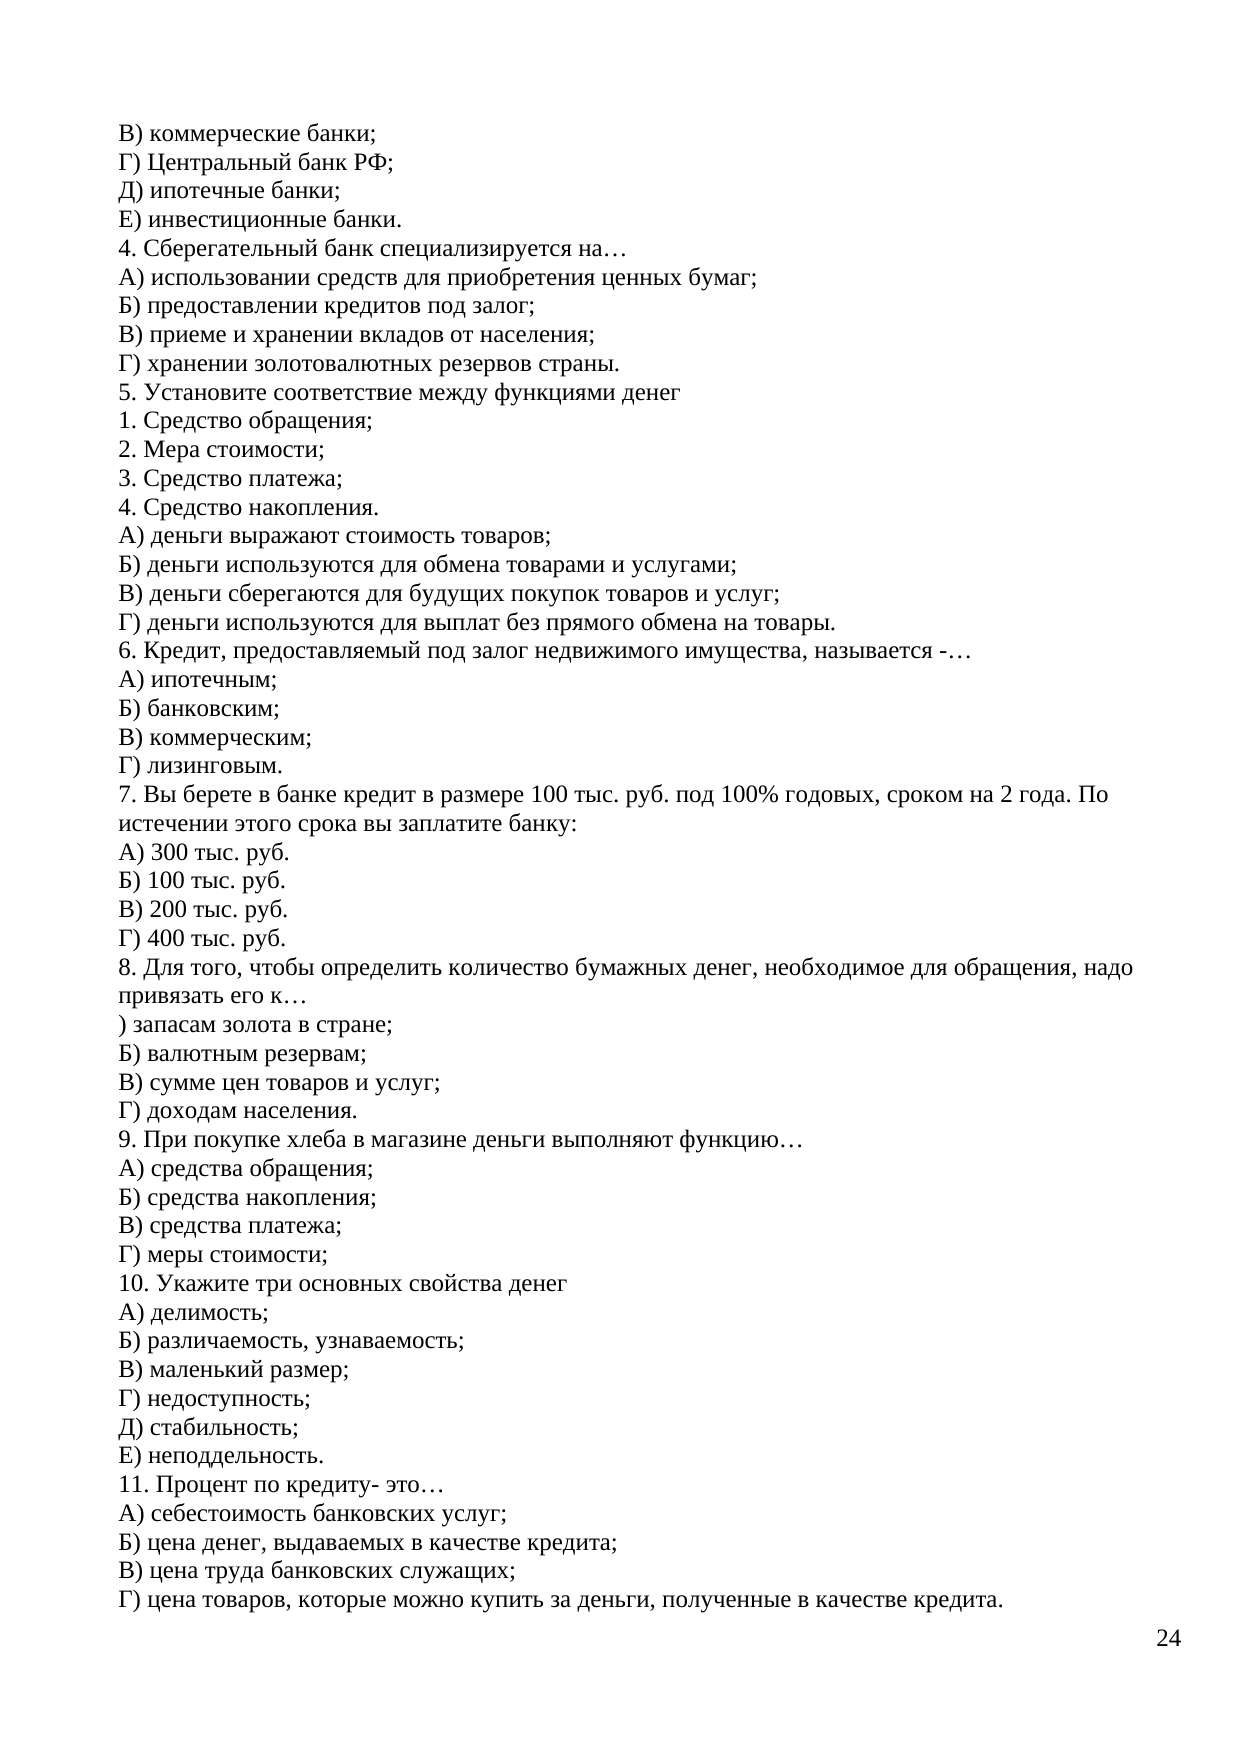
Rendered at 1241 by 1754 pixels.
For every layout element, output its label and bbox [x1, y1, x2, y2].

text [118, 118, 1181, 1613]
